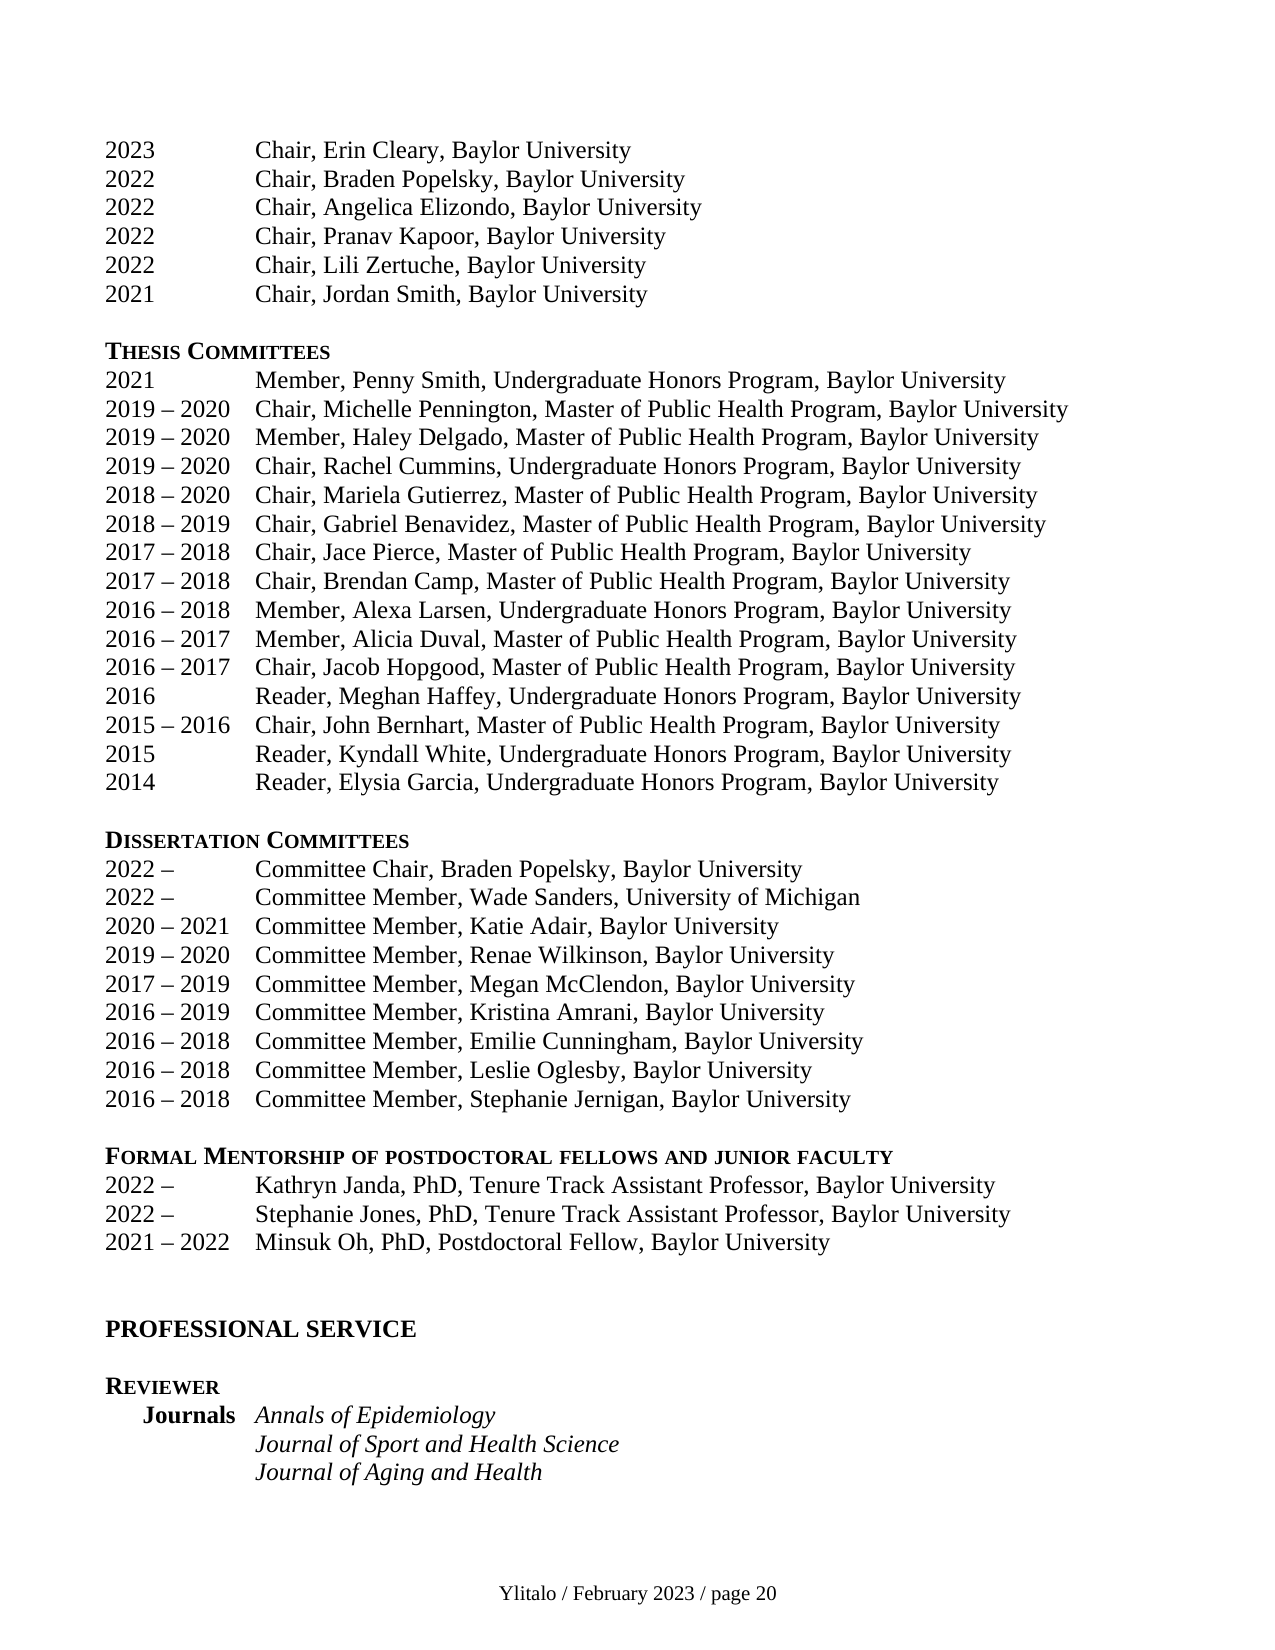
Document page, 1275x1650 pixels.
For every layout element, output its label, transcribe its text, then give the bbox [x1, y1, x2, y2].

text 2017 – 2018 Chair, Jace Pierce, Master of Public Health Program, Baylor University [105, 537, 1170, 566]
text 2016 – 2018 Member, Alexa Larsen, Undergraduate Honors Program, Baylor University [105, 595, 1170, 624]
text 2022 Chair, Lili Zertuche, Baylor University [105, 250, 1170, 279]
text 2014 Reader, Elysia Garcia, Undergraduate Honors Program, Baylor University [105, 767, 1170, 796]
text 2019 – 2020 Chair, Michelle Pennington, Master of Public Health Program, Baylor University [105, 394, 1170, 422]
text 2017 – 2018 Chair, Brendan Camp, Master of Public Health Program, Baylor University [105, 566, 1170, 595]
text 2016 – 2017 Member, Alicia Duval, Master of Public Health Program, Baylor University [105, 624, 1170, 652]
text 2016 – 2018 Committee Member, Leslie Oglesby, Baylor University [105, 1055, 1170, 1084]
text 2019 – 2020 Member, Haley Delgado, Master of Public Health Program, Baylor University [105, 422, 1170, 451]
text 2022 – Stephanie Jones, PhD, Tenure Track Assistant Professor, Baylor University [105, 1199, 1170, 1227]
text 2020 – 2021 Committee Member, Katie Adair, Baylor University [105, 911, 1170, 940]
text Dissertation Committees [105, 825, 1170, 854]
text 2022 – Committee Chair, Braden Popelsky, Baylor University [105, 854, 1170, 882]
text 2016 – 2018 Committee Member, Emilie Cunningham, Baylor University [105, 1026, 1170, 1055]
text 2023 Chair, Erin Cleary, Baylor University [105, 135, 1170, 164]
text 2021 – 2022 Minsuk Oh, PhD, Postdoctoral Fellow, Baylor University [105, 1227, 1170, 1256]
text 2022 – Committee Member, Wade Sanders, University of Michigan [105, 882, 1170, 911]
text Journal of Sport and Health Science [105, 1429, 1170, 1457]
text 2017 – 2019 Committee Member, Megan McClendon, Baylor University [105, 969, 1170, 997]
text Thesis Committees [105, 336, 1170, 365]
text 2016 – 2019 Committee Member, Kristina Amrani, Baylor University [105, 997, 1170, 1026]
text 2016 – 2017 Chair, Jacob Hopgood, Master of Public Health Program, Baylor University [105, 652, 1170, 681]
text Formal Mentorship of postdoctoral fellows and junior faculty [105, 1141, 1170, 1170]
text 2022 Chair, Angelica Elizondo, Baylor University [105, 192, 1170, 221]
text Journal of Aging and Health [105, 1457, 1170, 1486]
text 2022 – Kathryn Janda, PhD, Tenure Track Assistant Professor, Baylor University [105, 1170, 1170, 1199]
text 2019 – 2020 Chair, Rachel Cummins, Undergraduate Honors Program, Baylor University [105, 451, 1170, 480]
text 2018 – 2020 Chair, Mariela Gutierrez, Master of Public Health Program, Baylor University [105, 480, 1170, 509]
text Journals Annals of Epidemiology [105, 1400, 1170, 1429]
text 2016 Reader, Meghan Haffey, Undergraduate Honors Program, Baylor University [105, 681, 1170, 710]
text 2015 Reader, Kyndall White, Undergraduate Honors Program, Baylor University [105, 739, 1170, 767]
text 2015 – 2016 Chair, John Bernhart, Master of Public Health Program, Baylor University [105, 710, 1170, 739]
text 2021 Chair, Jordan Smith, Baylor University [105, 279, 1170, 307]
text 2021 Member, Penny Smith, Undergraduate Honors Program, Baylor University [105, 365, 1170, 394]
text Reviewer [105, 1371, 1170, 1400]
text 2019 – 2020 Committee Member, Renae Wilkinson, Baylor University [105, 940, 1170, 969]
text 2016 – 2018 Committee Member, Stephanie Jernigan, Baylor University [105, 1084, 1170, 1112]
text PROFESSIONAL SERVICE [105, 1314, 1170, 1342]
text 2018 – 2019 Chair, Gabriel Benavidez, Master of Public Health Program, Baylor University [105, 509, 1170, 537]
text 2022 Chair, Braden Popelsky, Baylor University [105, 164, 1170, 192]
text 2022 Chair, Pranav Kapoor, Baylor University [105, 221, 1170, 250]
